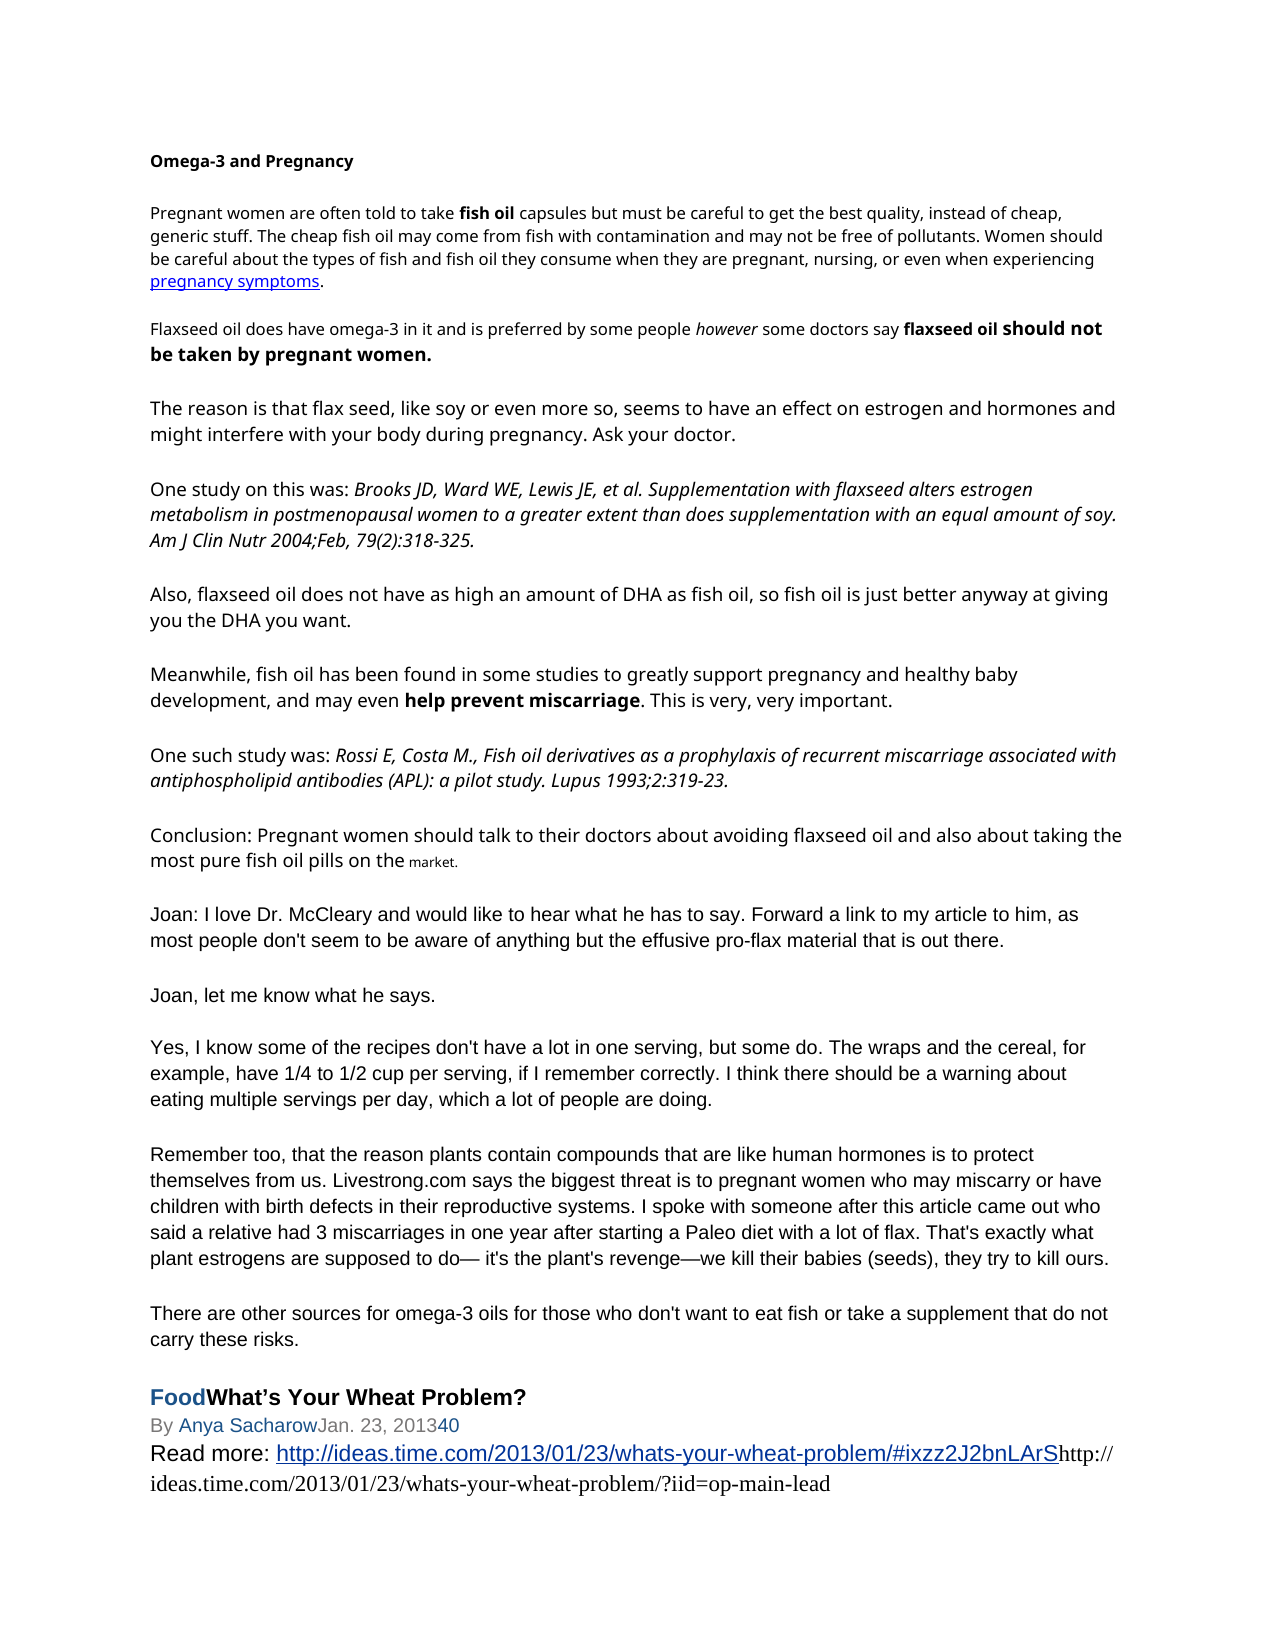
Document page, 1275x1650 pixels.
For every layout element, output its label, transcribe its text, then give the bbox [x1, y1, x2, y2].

text The reason is that flax seed, like soy or even more so, seems to have an effect on estrogen and hormones and might interfere with your body during pregnancy. Ask your doctor. [150, 396, 1125, 447]
text Omega-3 and Pregnancy [150, 150, 1125, 173]
text Joan, let me know what he says. [150, 984, 1125, 1006]
text Remember too, that the reason plants contain compounds that are like human hormones is to protect themselves from us. Livestrong.com says the biggest threat is to pregnant women who may miscarry or have children with birth defects in their reproductive systems. I spoke with someone after this article came out who said a relative had 3 miscarriages in one year after starting a Paleo diet with a lot of flax. That's exactly what plant estrogens are supposed to do— it's the plant's revenge—we kill their babies (seeds), they try to kill ours. [150, 1143, 1125, 1270]
text Also, flaxseed oil does not have as high an amount of DHA as fish oil, so fish oil is just better anyway at giving you the DHA you want. [150, 582, 1125, 633]
text One such study was: Rossi E, Costa M., Fish oil derivatives as a prophylaxis of recurrent miscarriage associated with antiphospholipid antibodies (APL): a pilot study. Lupus 1993;2:319-23. [150, 742, 1125, 793]
text Yes, I know some of the recipes don't have a lot in one serving, but some do. The wraps and the cereal, for example, have 1/4 to 1/2 cup per serving, if I remember correctly. I think there should be a warning about eating multiple servings per day, which a lot of people are doing. [150, 1036, 1125, 1110]
text By Anya SacharowJan. 23, 201340 Read more: http://ideas.time.com/2013/01/23/whats-your-wheat-problem/#ixzz2J2bnLArShttp://ideas.time.com/2013/01/23/whats-your-wheat-problem/?iid=op-main-lead [150, 1414, 1125, 1497]
subtitle FoodWhat’s Your Wheat Problem? [150, 1383, 1125, 1410]
text There are other sources for omega-3 oils for those who don't want to eat fish or take a supplement that do not carry these risks. [150, 1302, 1125, 1351]
text Joan: I love Dr. McCleary and would like to hear what he has to say. Forward a link to my article to him, as most people don't seem to be aware of anything but the effusive pro-flax material that is out there. [150, 902, 1125, 951]
text Pregnant women are often told to take fish oil capsules but must be careful to get the best quality, instead of cheap, generic stuff. The cheap fish oil may come from fish with contamination and may not be free of pollutants. Women should be careful about the types of fish and fish oil they consume when they are pregnant, nursing, or even when experiencing pregnancy symptoms. Flaxseed oil does have omega-3 in it and is preferred by some people however some doctors say flaxseed oil should not be taken by pregnant women. [150, 202, 1125, 366]
text Conclusion: Pregnant women should talk to their doctors about avoiding flaxseed oil and also about taking the most pure fish oil pills on the market. [150, 822, 1125, 873]
text One study on this was: Brooks JD, Ward WE, Lewis JE, et al. Supplementation with flaxseed alters estrogen metabolism in postmenopausal women to a greater extent than does supplementation with an equal amount of soy. Am J Clin Nutr 2004;Feb, 79(2):318-325. [150, 476, 1125, 552]
text Meanwhile, fish oil has been found in some studies to greatly support pregnancy and healthy baby development, and may even help prevent miscarriage. This is very, very important. [150, 662, 1125, 713]
